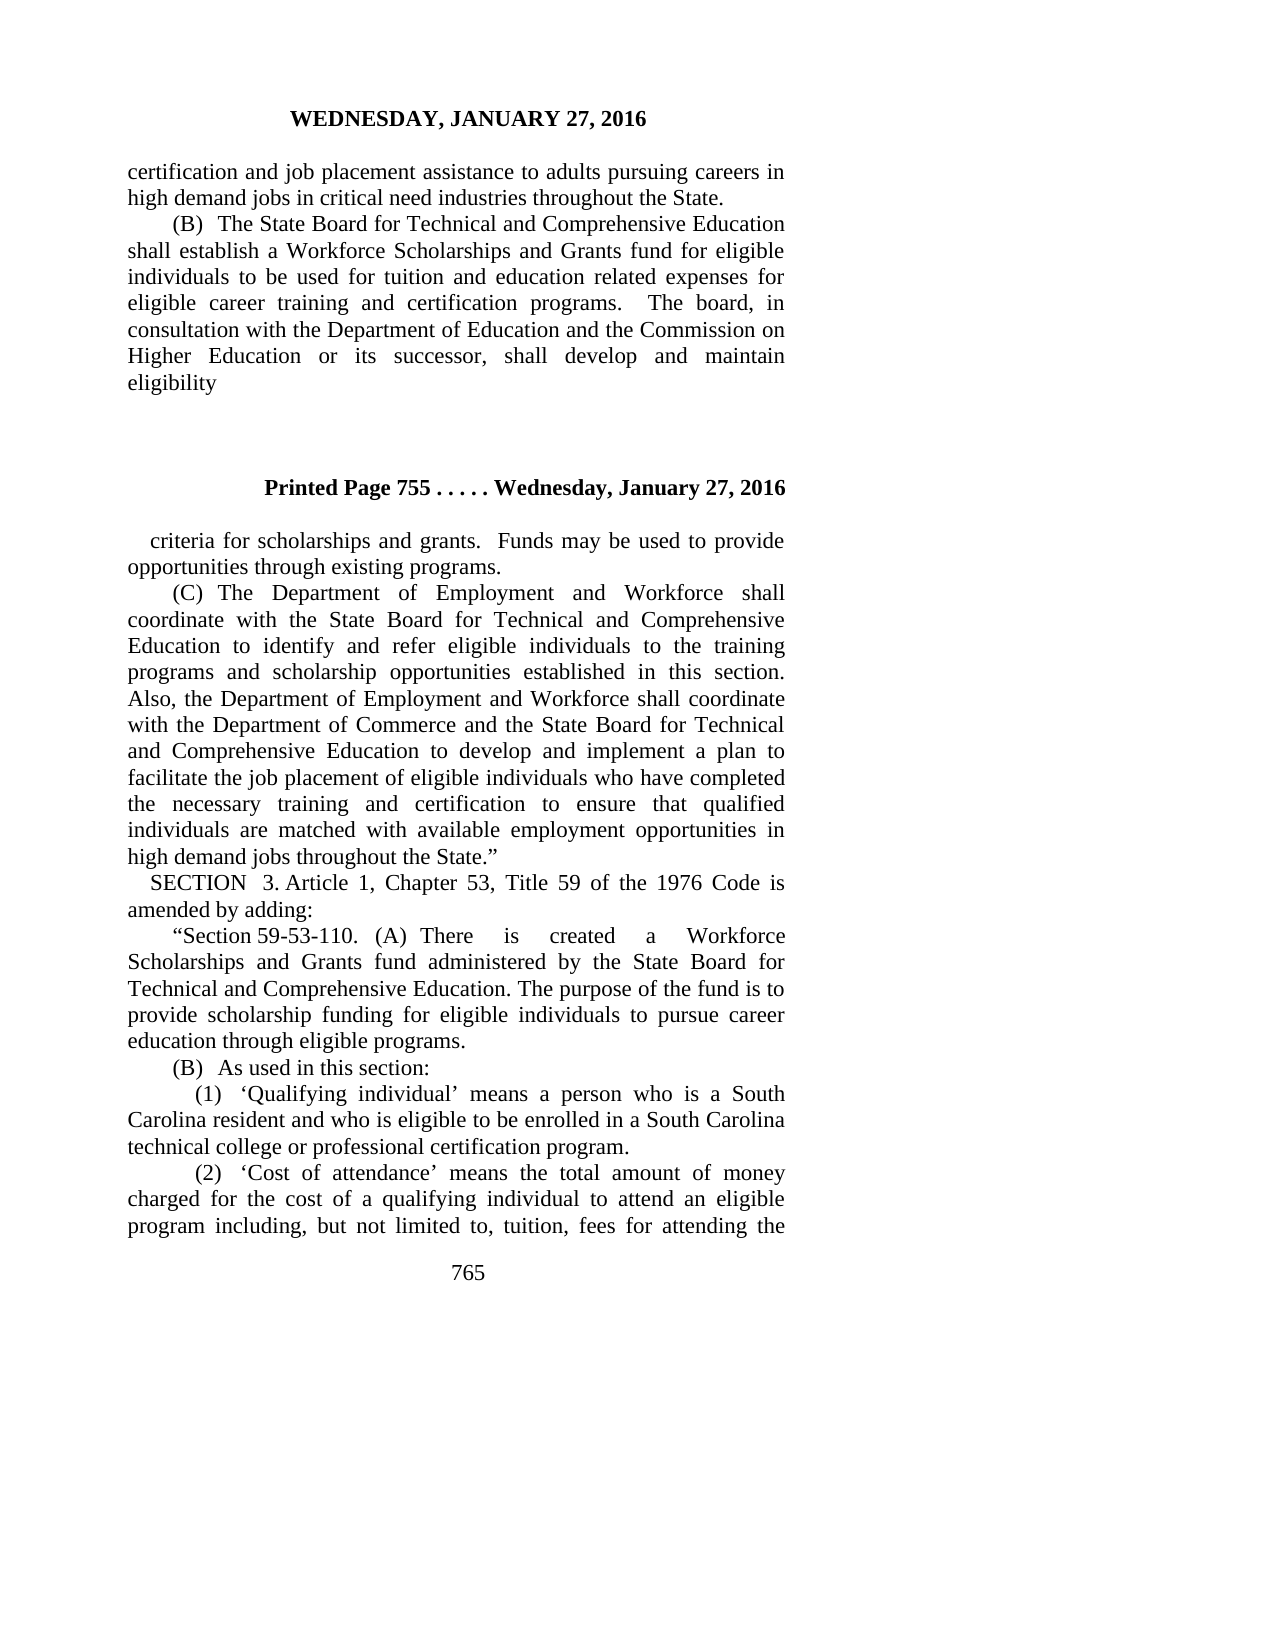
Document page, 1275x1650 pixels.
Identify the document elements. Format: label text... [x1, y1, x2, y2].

text (B) The State Board for Technical and Comprehensive Education shall establish a Workforce Scholarships and Grants fund for eligible individuals to be used for tuition and education related expenses for eligible career training and certification programs. The board, in consultation with the Department of Education and the Commission on Higher Education or its successor, shall develop and maintain eligibility [127, 210, 786, 395]
text “Section 59-53-110. (A) There is created a Workforce Scholarships and Grants fund administered by the State Board for Technical and Comprehensive Education. The purpose of the fund is to provide scholarship funding for eligible individuals to pursue career education through eligible programs. [127, 922, 786, 1054]
text Printed Page 755 . . . . . Wednesday, January 27, 2016 [127, 474, 786, 500]
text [127, 1159, 786, 1238]
text criteria for scholarships and grants. Funds may be used to provide opportunities through existing programs. [127, 527, 786, 579]
text (B) As used in this section: [127, 1054, 786, 1080]
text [127, 158, 786, 210]
text (1) ‘Qualifying individual’ means a person who is a South Carolina resident and who is eligible to be enrolled in a South Carolina technical college or professional certification program. [127, 1080, 786, 1159]
text SECTION 3. Article 1, Chapter 53, Title 59 of the 1976 Code is amended by adding: [127, 869, 786, 922]
text (C) The Department of Employment and Workforce shall coordinate with the State Board for Technical and Comprehensive Education to identify and refer eligible individuals to the training programs and scholarship opportunities established in this section. Also, the Department of Employment and Workforce shall coordinate with the Department of Commerce and the State Board for Technical and Comprehensive Education to develop and implement a plan to facilitate the job placement of eligible individuals who have completed the necessary training and certification to ensure that qualified individuals are matched with available employment opportunities in high demand jobs throughout the State.” [127, 579, 786, 869]
